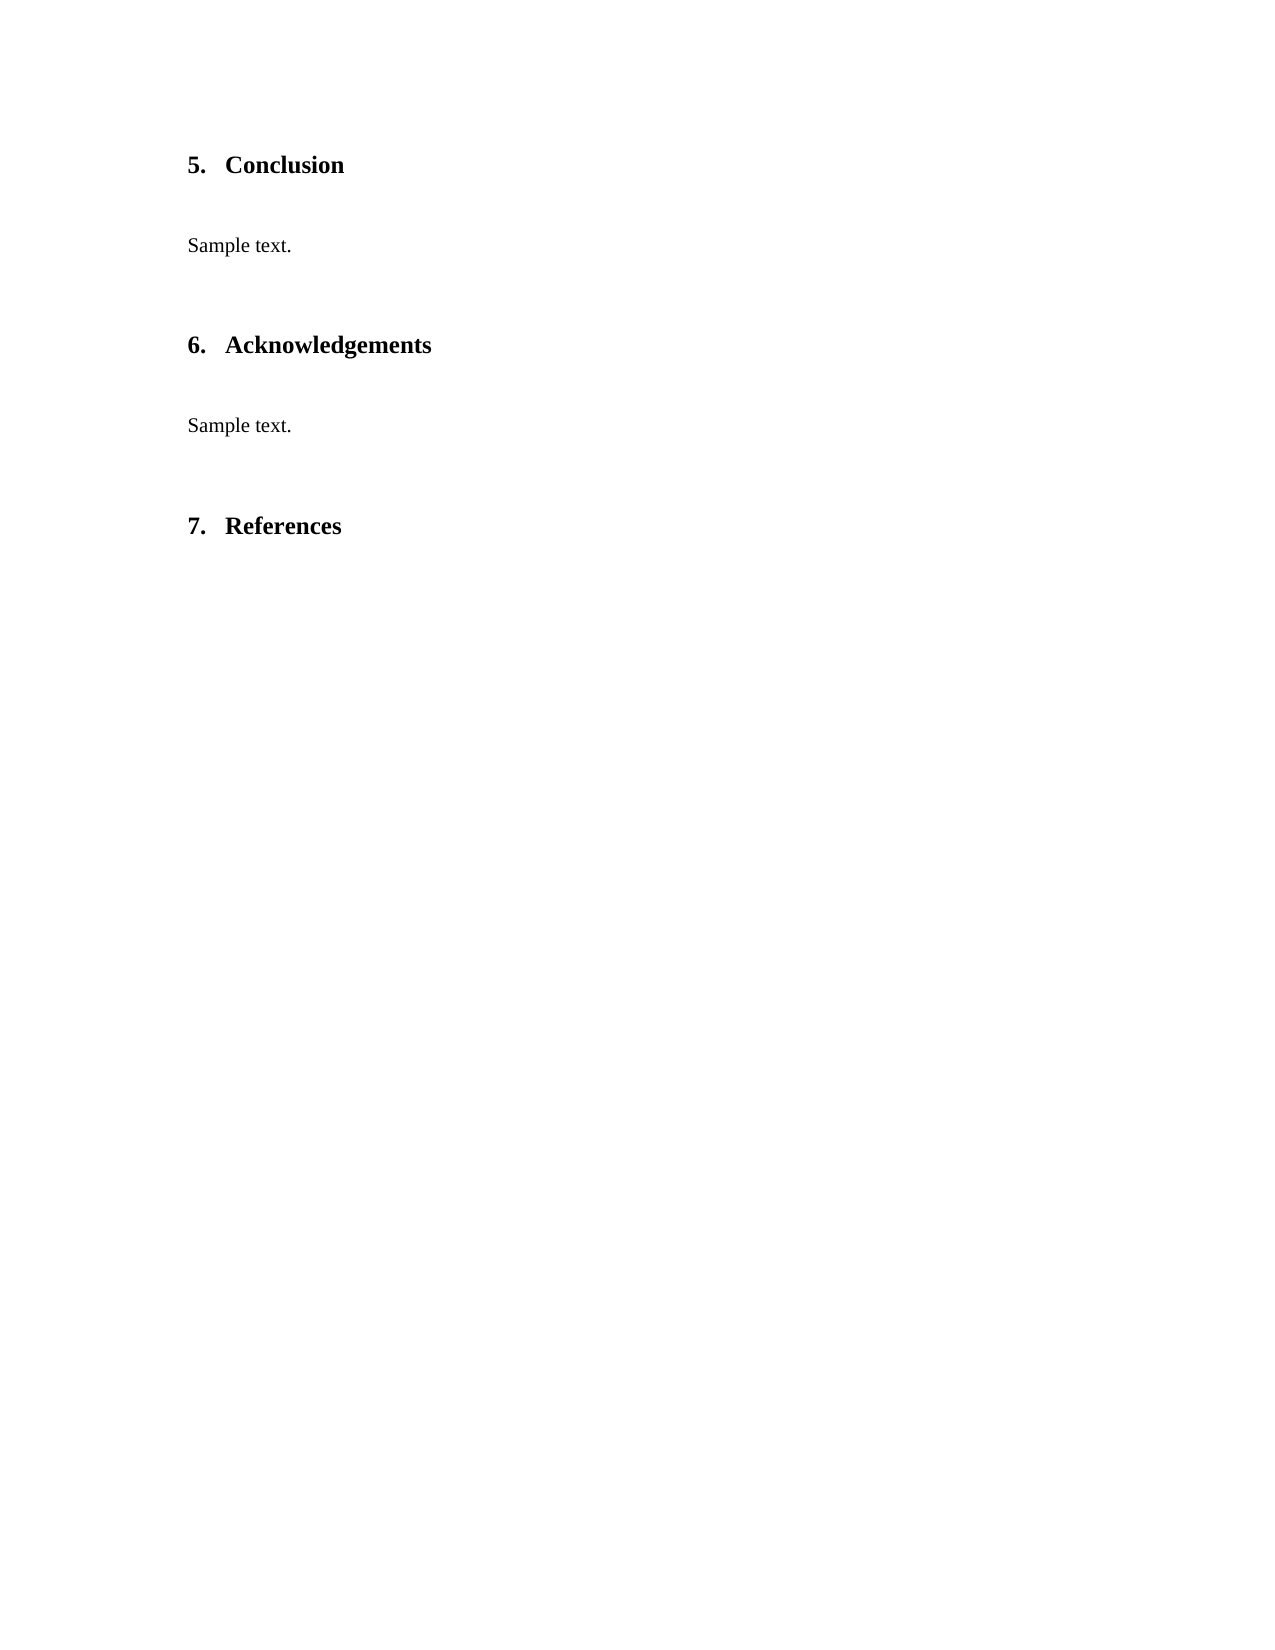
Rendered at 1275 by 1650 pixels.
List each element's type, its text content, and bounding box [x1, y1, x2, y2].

subtitle References [187, 511, 1087, 540]
subtitle Conclusion [187, 150, 1087, 179]
text Sample text. [187, 413, 1087, 437]
text Sample text. [187, 232, 1087, 257]
subtitle Acknowledgements [187, 331, 1087, 359]
